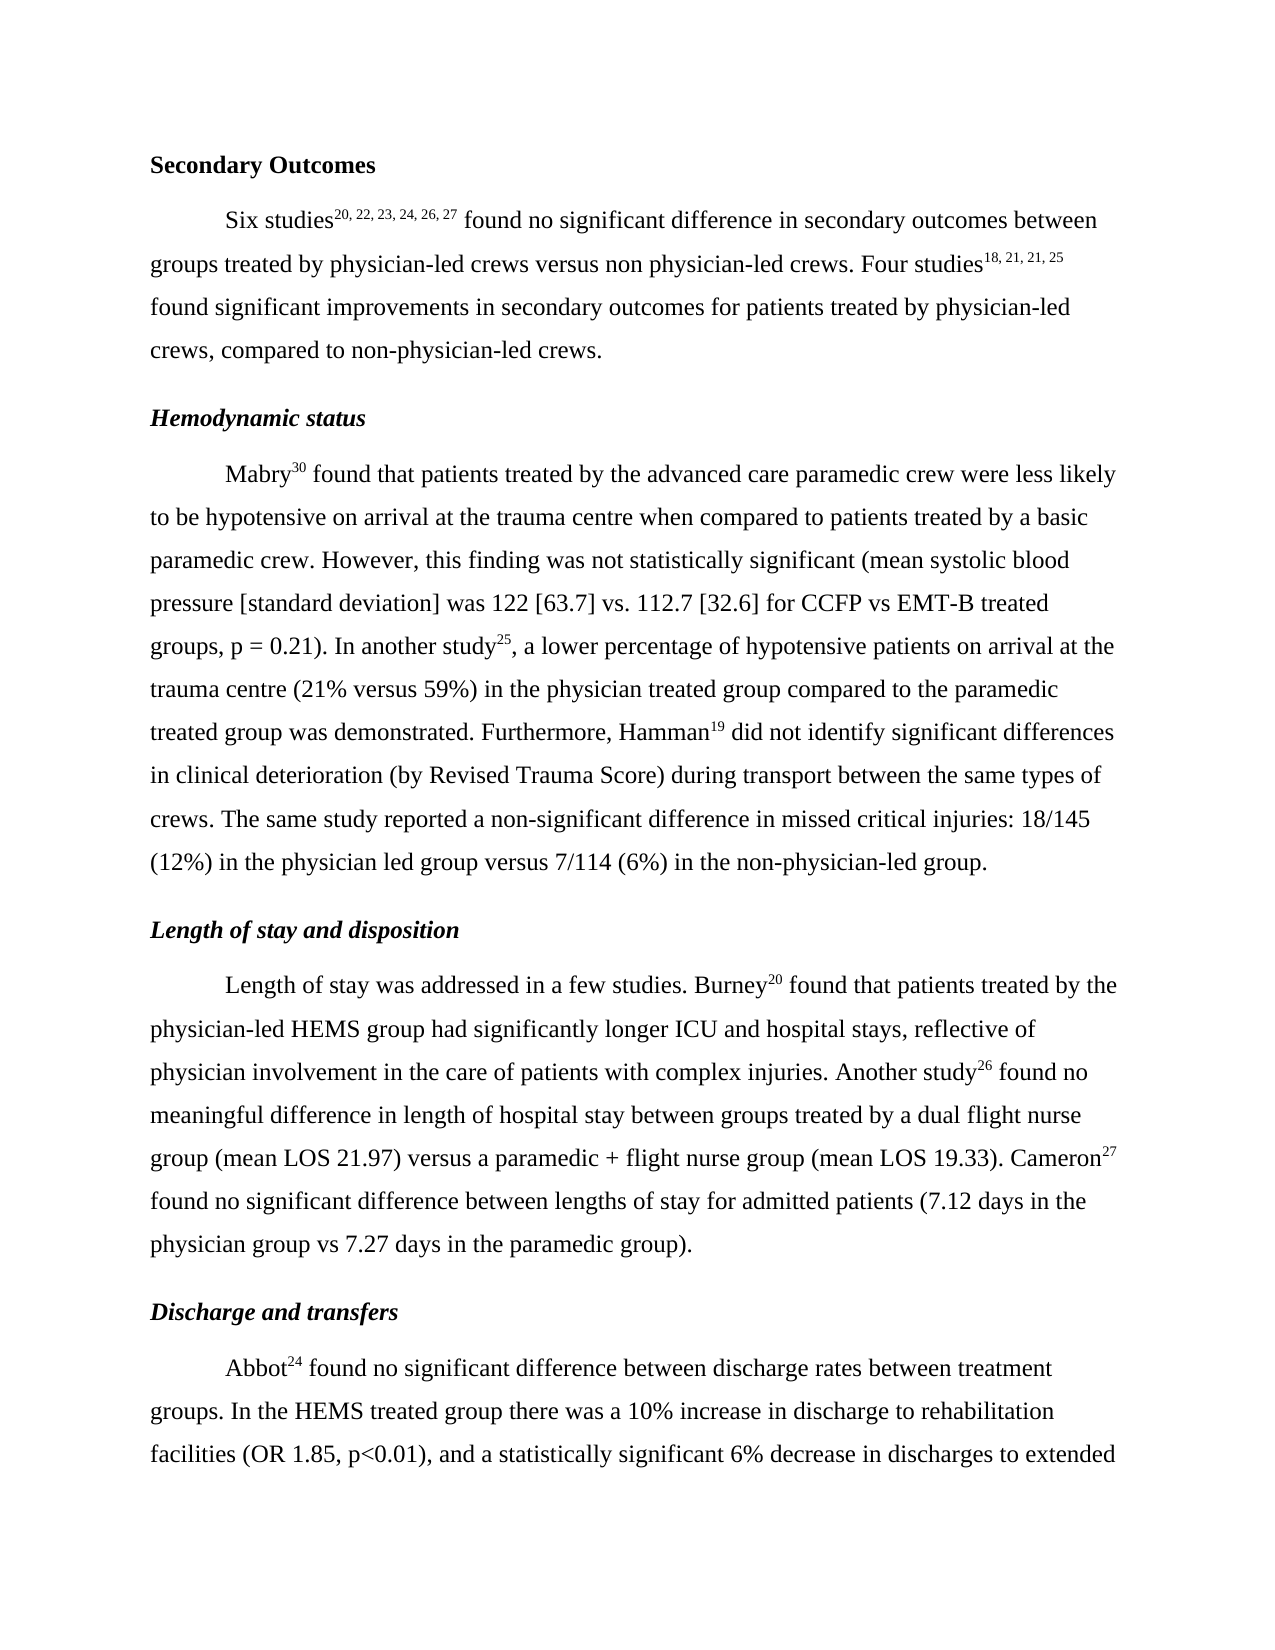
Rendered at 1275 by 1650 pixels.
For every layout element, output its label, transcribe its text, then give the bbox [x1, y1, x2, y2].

text Length of stay was addressed in a few studies. Burney20 found that patients treated by the physician-led HEMS group had significantly longer ICU and hospital stays, reflective of physician involvement in the care of patients with complex injuries. Another study26 found no meaningful difference in length of hospital stay between groups treated by a dual flight nurse group (mean LOS 21.97) versus a paramedic + flight nurse group (mean LOS 19.33). Cameron27 found no significant difference between lengths of stay for admitted patients (7.12 days in the physician group vs 7.27 days in the paramedic group). [150, 971, 1125, 1258]
text Secondary Outcomes [150, 150, 1125, 179]
text Discharge and transfers [150, 1297, 1125, 1326]
text Hemodynamic status [150, 403, 1125, 432]
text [150, 1353, 1125, 1468]
text Length of stay and disposition [150, 915, 1125, 944]
text Six studies20, 22, 23, 24, 26, 27 found no significant difference in secondary outcomes between groups treated by physician-led crews versus non physician-led crews. Four studies18, 21, 21, 25 found significant improvements in secondary outcomes for patients treated by physician-led crews, compared to non-physician-led crews. [150, 206, 1125, 364]
text Mabry30 found that patients treated by the advanced care paramedic crew were less likely to be hypotensive on arrival at the trauma centre when compared to patients treated by a basic paramedic crew. However, this finding was not statistically significant (mean systolic blood pressure [standard deviation] was 122 [63.7] vs. 112.7 [32.6] for CCFP vs EMT-B treated groups, p = 0.21). In another study25, a lower percentage of hypotensive patients on arrival at the trauma centre (21% versus 59%) in the physician treated group compared to the paramedic treated group was demonstrated. Furthermore, Hamman19 did not identify significant differences in clinical deterioration (by Revised Trauma Score) during transport between the same types of crews. The same study reported a non-significant difference in missed critical injuries: 18/145 (12%) in the physician led group versus 7/114 (6%) in the non-physician-led group. [150, 459, 1125, 876]
